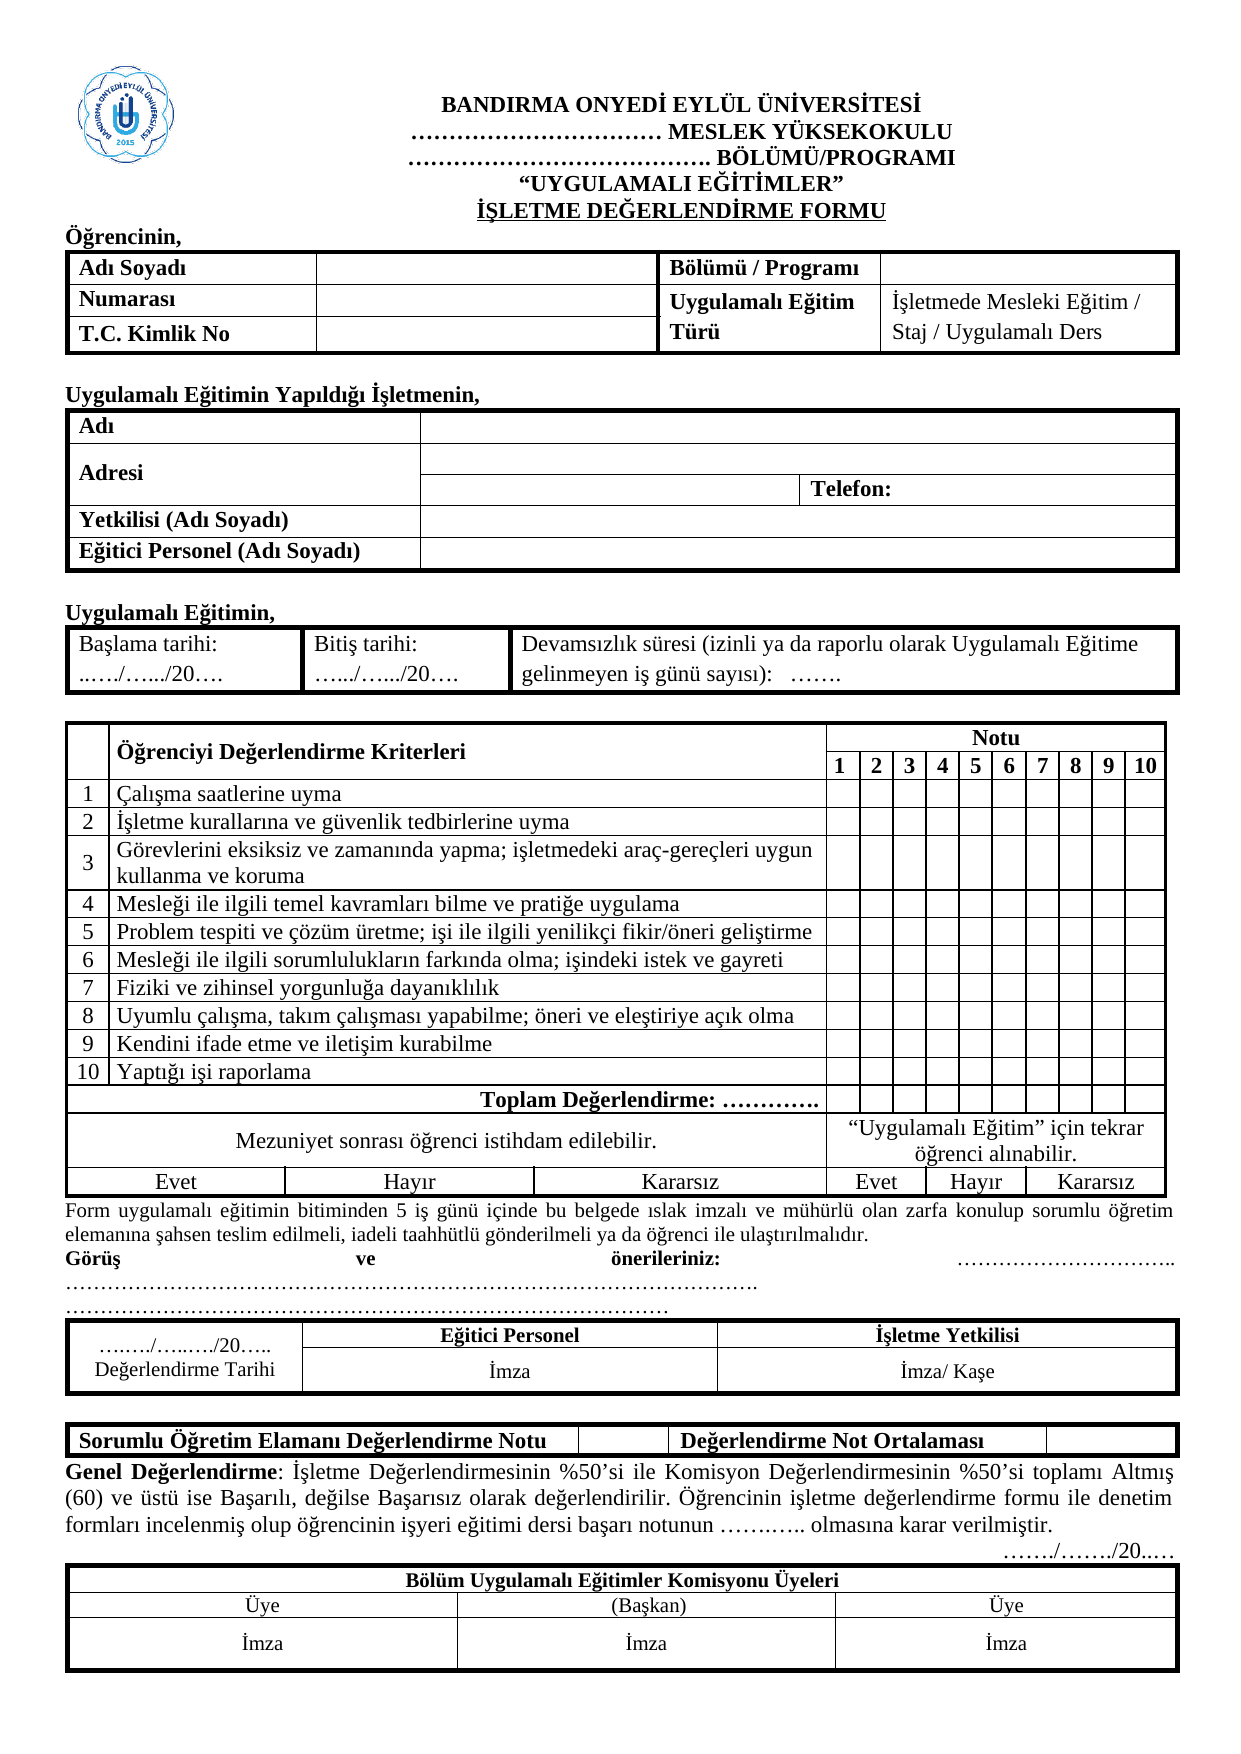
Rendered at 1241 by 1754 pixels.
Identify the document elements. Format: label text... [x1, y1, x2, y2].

table_header Öğrenciyi Değerlendirme Kriterleri [110, 725, 826, 779]
table_cell [861, 918, 892, 945]
table_cell Mesleği ile ilgili temel kavramları bilme ve pratiğe uygulama [110, 891, 826, 917]
table_cell [960, 1058, 991, 1084]
table_cell [1093, 1086, 1124, 1112]
table_cell [960, 1030, 991, 1056]
table_cell [927, 808, 958, 834]
table_cell [960, 946, 991, 973]
table_cell [993, 808, 1025, 834]
table_header Eğitici Personel [303, 1323, 717, 1347]
table_cell 9 [1093, 752, 1124, 779]
table_cell [1126, 974, 1164, 1001]
table_header [421, 413, 1175, 443]
table_cell (Başkan) [458, 1593, 835, 1617]
table_cell [960, 918, 991, 945]
picture [76, 65, 175, 164]
table_cell Numarası [70, 285, 316, 316]
table_cell [1126, 1030, 1164, 1056]
table_cell Mezuniyet sonrası öğrenci istihdam edilebilir. [68, 1114, 826, 1166]
table_cell Evet [68, 1168, 284, 1194]
table_cell [827, 1086, 859, 1112]
table_cell [927, 918, 958, 945]
table_cell [1126, 1086, 1164, 1112]
table_cell İmza/ Kaşe [718, 1348, 1175, 1391]
table_cell Problem tespiti ve çözüm üretme; işi ile ilgili yenilikçi fikir/öneri geliştirme [110, 918, 826, 945]
table_cell Üye [70, 1593, 457, 1617]
text Görüş ve önerileriniz: …………………………..………………………………………………………………………………………. …………………………………………………………………………… [65, 1246, 1175, 1318]
table_cell [1027, 808, 1058, 834]
table_cell [894, 974, 925, 1001]
table_header [579, 1427, 668, 1453]
table_cell [927, 780, 958, 807]
table_cell Eğitici Personel (Adı Soyadı) [70, 538, 420, 568]
table_cell [1027, 836, 1058, 889]
table_cell 7 [1027, 752, 1058, 779]
table_cell [827, 918, 859, 945]
table_cell [927, 946, 958, 973]
table_header Değerlendirme Not Ortalaması [669, 1427, 1046, 1453]
table_header Başlama tarihi: ..…./….../20…. [70, 630, 300, 690]
table_cell 5 [68, 918, 108, 945]
table_cell [927, 974, 958, 1001]
table_header Devamsızlık süresi (izinli ya da raporlu olarak Uygulamalı Eğitime gelinmeyen iş günü sayısı): ……. [513, 630, 1175, 690]
table_cell [1060, 1030, 1091, 1056]
table_cell [927, 891, 958, 917]
table_cell [1093, 891, 1124, 917]
table_cell 4 [68, 891, 108, 917]
table_cell [1093, 946, 1124, 973]
table_cell [894, 1002, 925, 1028]
table_cell [993, 974, 1025, 1001]
text Uygulamalı Eğitimin, [65, 599, 1175, 625]
table_cell [960, 1086, 991, 1112]
table_cell [960, 836, 991, 889]
table_cell 10 [1126, 752, 1164, 779]
table_cell [827, 1030, 859, 1056]
table_header Bölümü / Programı [660, 254, 880, 284]
table_cell [861, 1058, 892, 1084]
table_cell [894, 891, 925, 917]
text Genel Değerlendirme: İşletme Değerlendirmesinin %50’si ile Komisyon Değerlendirmesinin %50’si toplamı Altmış (60) ve üstü ise Başarılı, değilse Başarısız olarak değerlendirilir. Öğrencinin işletme değerlendirme formu ile denetim formları incelenmiş olup öğrencinin işyeri eğitimi dersi başarı notunun …….….. olmasına karar verilmiştir. [65, 1458, 1175, 1537]
table_cell [960, 891, 991, 917]
table_cell 2 [861, 752, 892, 779]
table_cell [317, 317, 656, 351]
table_cell 9 [68, 1030, 108, 1056]
table_cell [827, 946, 859, 973]
text ……./……./20..… [65, 1537, 1175, 1563]
table_cell [894, 1058, 925, 1084]
table_cell İşletmede Mesleki Eğitim / Staj / Uygulamalı Ders [881, 285, 1175, 351]
table_cell [827, 1058, 859, 1084]
text Form uygulamalı eğitimin bitiminden 5 iş günü içinde bu belgede ıslak imzalı ve mühürlü olan zarfa konulup sorumlu öğretim elemanına şahsen teslim edilmeli, iadeli taahhütlü gönderilmeli ya da öğrenci ile ulaştırılmalıdır. [65, 1197, 1175, 1246]
table_cell [1093, 836, 1124, 889]
table_header Bitiş tarihi: ….../….../20…. [305, 630, 508, 690]
table_cell [993, 946, 1025, 973]
table_cell Görevlerini eksiksiz ve zamanında yapma; işletmedeki araç-gereçleri uygun kullanma ve koruma [110, 836, 826, 889]
table_cell [1126, 946, 1164, 973]
table_header Adı Soyadı [70, 254, 316, 284]
table_cell Uyumlu çalışma, takım çalışması yapabilme; öneri ve eleştiriye açık olma [110, 1002, 826, 1028]
table_cell [1060, 918, 1091, 945]
table_cell [1093, 1002, 1124, 1028]
table_cell [861, 891, 892, 917]
table_cell [861, 808, 892, 834]
table_cell [993, 918, 1025, 945]
table_cell [993, 1030, 1025, 1056]
table_cell [960, 1002, 991, 1028]
table_cell [1060, 891, 1091, 917]
text Öğrencinin, [65, 223, 1175, 249]
table_cell 2 [68, 808, 108, 834]
table_cell [894, 946, 925, 973]
table_cell [1126, 1002, 1164, 1028]
table_header [1047, 1427, 1175, 1453]
table_header BANDIRMA ONYEDİ EYLÜL ÜNİVERSİTESİ …………………………… MESLEK YÜKSEKOKULU …………………………………. BÖLÜMÜ/PROGRAMI “UYGULAMALI EĞİTİMLER” İŞLETME DEĞERLENDİRME FORMU [188, 65, 1175, 223]
table_cell [1093, 808, 1124, 834]
table_cell [927, 1002, 958, 1028]
table_cell [1027, 974, 1058, 1001]
table_cell 4 [927, 752, 958, 779]
table_cell [993, 1002, 1025, 1028]
table_cell [1093, 1058, 1124, 1084]
table_cell [1060, 1086, 1091, 1112]
table_header [68, 725, 108, 779]
table_cell [1060, 1058, 1091, 1084]
table_cell [927, 836, 958, 889]
table_cell [1093, 974, 1124, 1001]
table_cell İmza [836, 1618, 1175, 1668]
table_header [317, 254, 656, 284]
table_cell [421, 538, 1175, 568]
table_cell 3 [68, 836, 108, 889]
table_cell [421, 506, 1175, 537]
table_header Bölüm Uygulamalı Eğitimler Komisyonu Üyeleri [70, 1568, 1175, 1592]
table_cell T.C. Kimlik No [70, 317, 316, 351]
table_cell [993, 891, 1025, 917]
table_cell Evet [827, 1168, 925, 1194]
table_cell 8 [1060, 752, 1091, 779]
table_cell Kararsız [1027, 1168, 1164, 1194]
table_cell [421, 475, 799, 505]
table_cell Hayır [927, 1168, 1025, 1194]
table_cell [960, 808, 991, 834]
table_cell [960, 780, 991, 807]
table_cell [1027, 891, 1058, 917]
table_cell Yetkilisi (Adı Soyadı) [70, 506, 420, 537]
table_header Sorumlu Öğretim Elamanı Değerlendirme Notu [70, 1427, 578, 1453]
table_cell [1027, 918, 1058, 945]
table_cell [827, 836, 859, 889]
table_cell 10 [68, 1058, 108, 1084]
table_cell [1027, 1086, 1058, 1112]
table_cell [1027, 1002, 1058, 1028]
table_cell [894, 808, 925, 834]
table_cell İmza [303, 1348, 717, 1391]
table_cell [894, 780, 925, 807]
table_cell [1126, 891, 1164, 917]
table_cell [861, 1002, 892, 1028]
table_cell [861, 1030, 892, 1056]
table_cell [1060, 808, 1091, 834]
table_cell [317, 285, 656, 316]
table_cell [1027, 1058, 1058, 1084]
table_header [881, 254, 1175, 284]
table_cell [861, 1086, 892, 1112]
table_cell [1093, 1030, 1124, 1056]
table_cell [927, 1086, 958, 1112]
table_cell 1 [68, 780, 108, 807]
table_cell [861, 836, 892, 889]
table_cell [861, 946, 892, 973]
table_cell 6 [993, 752, 1025, 779]
table_cell [421, 444, 1175, 474]
table_cell 3 [894, 752, 925, 779]
table_cell 8 [68, 1002, 108, 1028]
table_cell [1060, 946, 1091, 973]
table_cell 6 [68, 946, 108, 973]
table_cell [927, 1030, 958, 1056]
table_cell Adresi [70, 444, 420, 505]
table_cell [1126, 836, 1164, 889]
table_cell [1027, 946, 1058, 973]
table_cell [1126, 780, 1164, 807]
table_cell Mesleği ile ilgili sorumlulukların farkında olma; işindeki istek ve gayreti [110, 946, 826, 973]
table_cell [827, 808, 859, 834]
table_cell 5 [960, 752, 991, 779]
table_cell “Uygulamalı Eğitim” için tekrar öğrenci alınabilir. [827, 1114, 1164, 1166]
table_cell [894, 1086, 925, 1112]
table_cell [1027, 780, 1058, 807]
table_cell [1093, 918, 1124, 945]
table_cell [993, 1086, 1025, 1112]
table_cell İmza [70, 1618, 457, 1668]
table_header İşletme Yetkilisi [718, 1323, 1175, 1347]
table_cell İşletme kurallarına ve güvenlik tedbirlerine uyma [110, 808, 826, 834]
table_cell Toplam Değerlendirme: …………. [68, 1086, 826, 1112]
table_cell [894, 1030, 925, 1056]
table_cell [894, 836, 925, 889]
table_cell Yaptığı işi raporlama [110, 1058, 826, 1084]
table_header Notu [827, 725, 1164, 751]
table_header Adı [70, 413, 420, 443]
table_cell [861, 974, 892, 1001]
table_cell [1060, 836, 1091, 889]
table_header ….…./…..…./20….. Değerlendirme Tarihi [70, 1323, 302, 1391]
table_cell 1 [827, 752, 859, 779]
table_cell [927, 1058, 958, 1084]
table_cell [960, 974, 991, 1001]
table_cell [861, 780, 892, 807]
table_cell [827, 1002, 859, 1028]
table_cell [1060, 974, 1091, 1001]
table_cell Üye [836, 1593, 1175, 1617]
table_cell 7 [68, 974, 108, 1001]
table_cell Telefon: [800, 475, 1175, 505]
table_cell [894, 918, 925, 945]
table_header [65, 65, 187, 223]
table_cell [1060, 1002, 1091, 1028]
table_cell Kendini ifade etme ve iletişim kurabilme [110, 1030, 826, 1056]
table_cell İmza [458, 1618, 835, 1668]
table_cell Uygulamalı Eğitim Türü [660, 285, 880, 351]
text Uygulamalı Eğitimin Yapıldığı İşletmenin, [65, 382, 1175, 408]
table_cell [827, 780, 859, 807]
table_cell [993, 780, 1025, 807]
table_cell [993, 1058, 1025, 1084]
table_cell [827, 891, 859, 917]
table_cell [1126, 808, 1164, 834]
table_cell Çalışma saatlerine uyma [110, 780, 826, 807]
table_cell [1093, 780, 1124, 807]
table_cell [1027, 1030, 1058, 1056]
table_cell [993, 836, 1025, 889]
table_cell [827, 974, 859, 1001]
table_cell Fiziki ve zihinsel yorgunluğa dayanıklılık [110, 974, 826, 1001]
table_cell [1126, 1058, 1164, 1084]
table_cell Hayır [286, 1168, 533, 1194]
table_cell [1060, 780, 1091, 807]
table_cell [1126, 918, 1164, 945]
table_cell Kararsız [535, 1168, 826, 1194]
